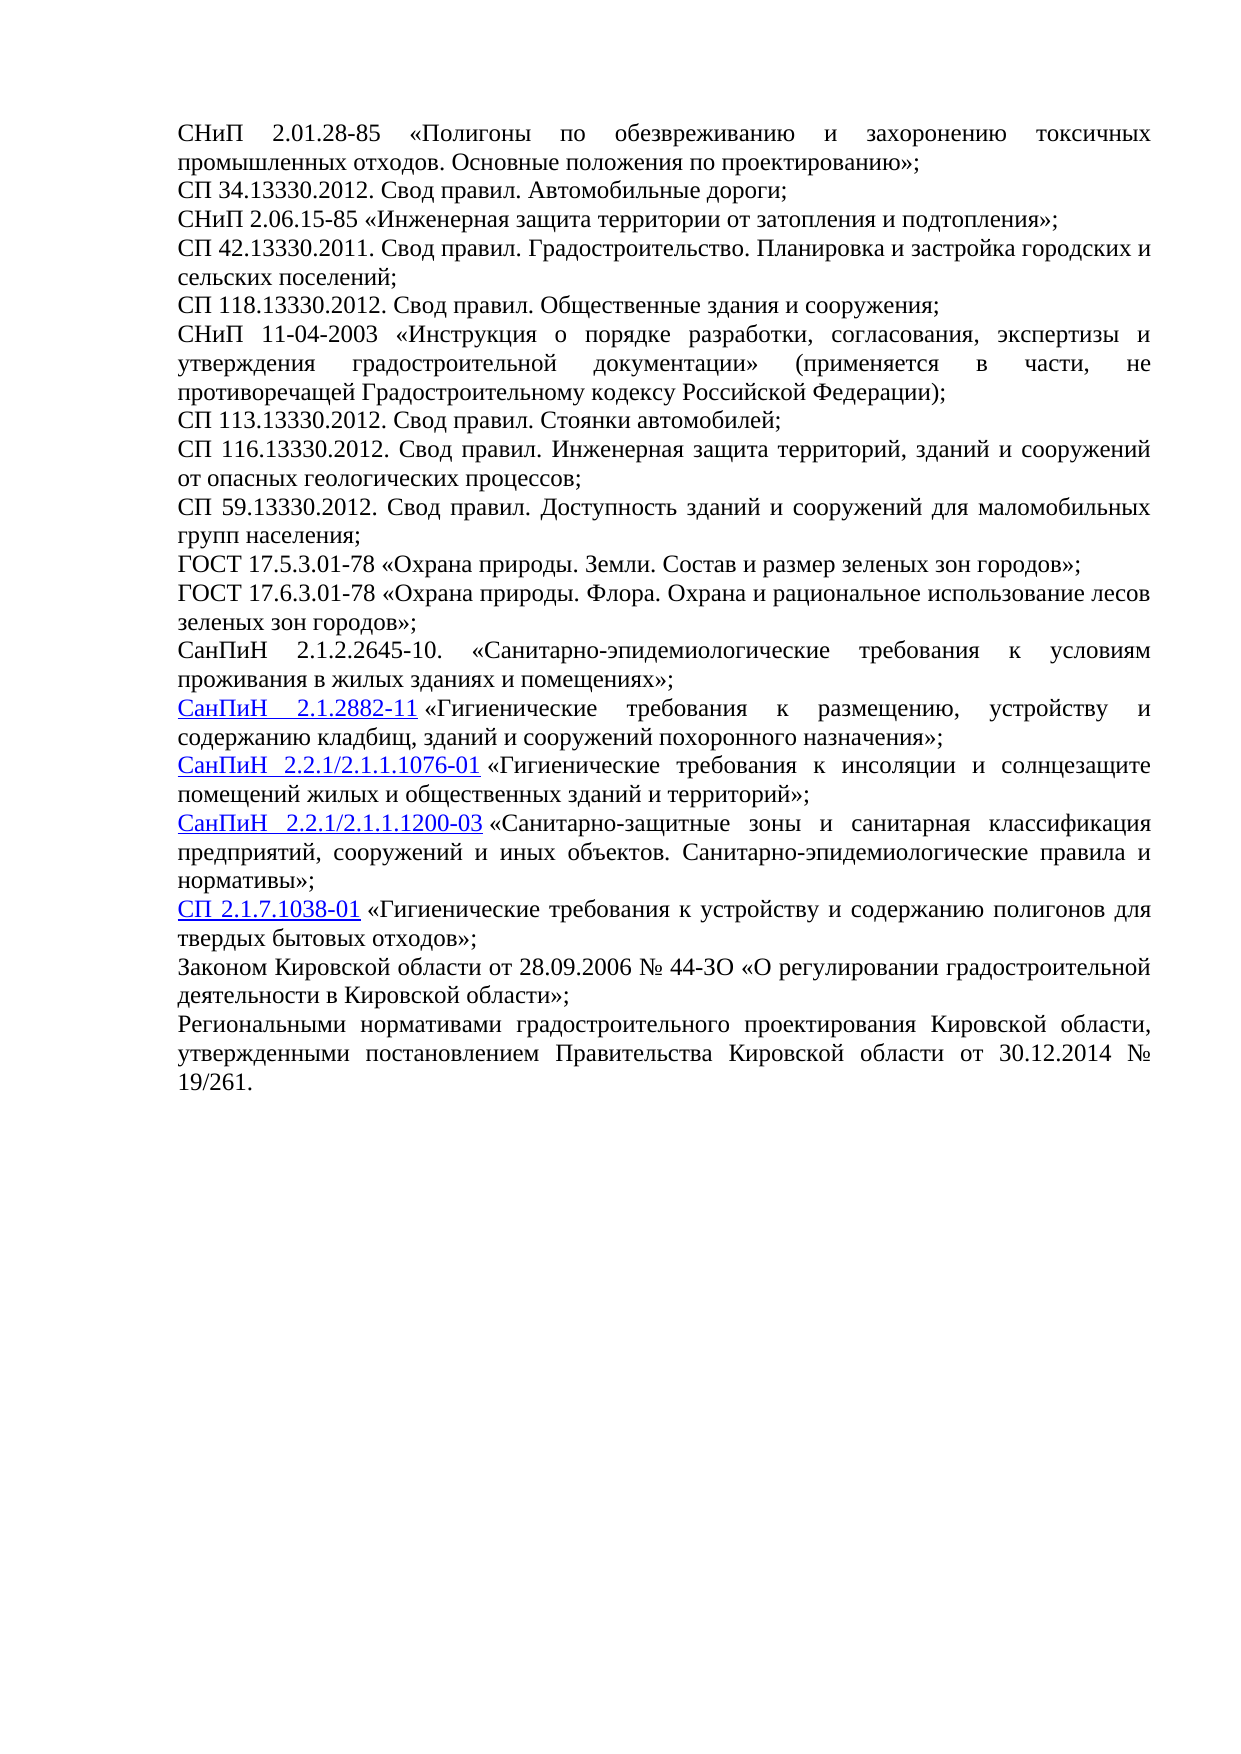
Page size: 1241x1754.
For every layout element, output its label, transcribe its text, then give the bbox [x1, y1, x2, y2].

text Законом Кировской области от 28.09.2006 № 44-ЗО «О регулировании градостроительной деятельности в Кировской области»; [177, 952, 1152, 1009]
text СанПиН 2.2.1/2.1.1.1076-01 «Гигиенические требования к инсоляции и солнцезащите помещений жилых и общественных зданий и территорий»; [177, 751, 1152, 808]
text СанПиН 2.1.2882-11 «Гигиенические требования к размещению, устройству и содержанию кладбищ, зданий и сооружений похоронного назначения»; [177, 693, 1152, 751]
text СанПиН 2.2.1/2.1.1.1200-03 «Санитарно-защитные зоны и санитарная классификация предприятий, сооружений и иных объектов. Санитарно-эпидемиологические правила и нормативы»; [177, 808, 1152, 894]
text СП 118.13330.2012. Свод правил. Общественные здания и сооружения; [177, 291, 1152, 319]
text ГОСТ 17.5.3.01-78 «Охрана природы. Земли. Состав и размер зеленых зон городов»; [177, 549, 1152, 578]
text СП 59.13330.2012. Свод правил. Доступность зданий и сооружений для маломобильных групп населения; [177, 492, 1152, 549]
text ГОСТ 17.6.3.01-78 «Охрана природы. Флора. Охрана и рациональное использование лесов зеленых зон городов»; [177, 578, 1152, 636]
text СП 113.13330.2012. Свод правил. Стоянки автомобилей; [177, 406, 1152, 434]
text СП 42.13330.2011. Свод правил. Градостроительство. Планировка и застройка городских и сельских поселений; [177, 233, 1152, 291]
text СП 116.13330.2012. Свод правил. Инженерная защита территорий, зданий и сооружений от опасных геологических процессов; [177, 434, 1152, 492]
text СП 2.1.7.1038-01 «Гигиенические требования к устройству и содержанию полигонов для твердых бытовых отходов»; [177, 894, 1152, 952]
text Региональными нормативами градостроительного проектирования Кировской области, утвержденными постановлением Правительства Кировской области от 30.12.2014 № 19/261. [177, 1009, 1152, 1096]
text СНиП 11-04-2003 «Инструкция о порядке разработки, согласования, экспертизы и утверждения градостроительной документации» (применяется в части, не противоречащей Градостроительному кодексу Российской Федерации); [177, 319, 1152, 406]
text СНиП 2.06.15-85 «Инженерная защита территории от затопления и подтопления»; [177, 204, 1152, 233]
text СП 34.13330.2012. Свод правил. Автомобильные дороги; [177, 176, 1152, 204]
text СанПиН 2.1.2.2645-10. «Санитарно-эпидемиологические требования к условиям проживания в жилых зданиях и помещениях»; [177, 636, 1152, 693]
text СНиП 2.01.28-85 «Полигоны по обезвреживанию и захоронению токсичных промышленных отходов. Основные положения по проектированию»; [177, 118, 1152, 176]
